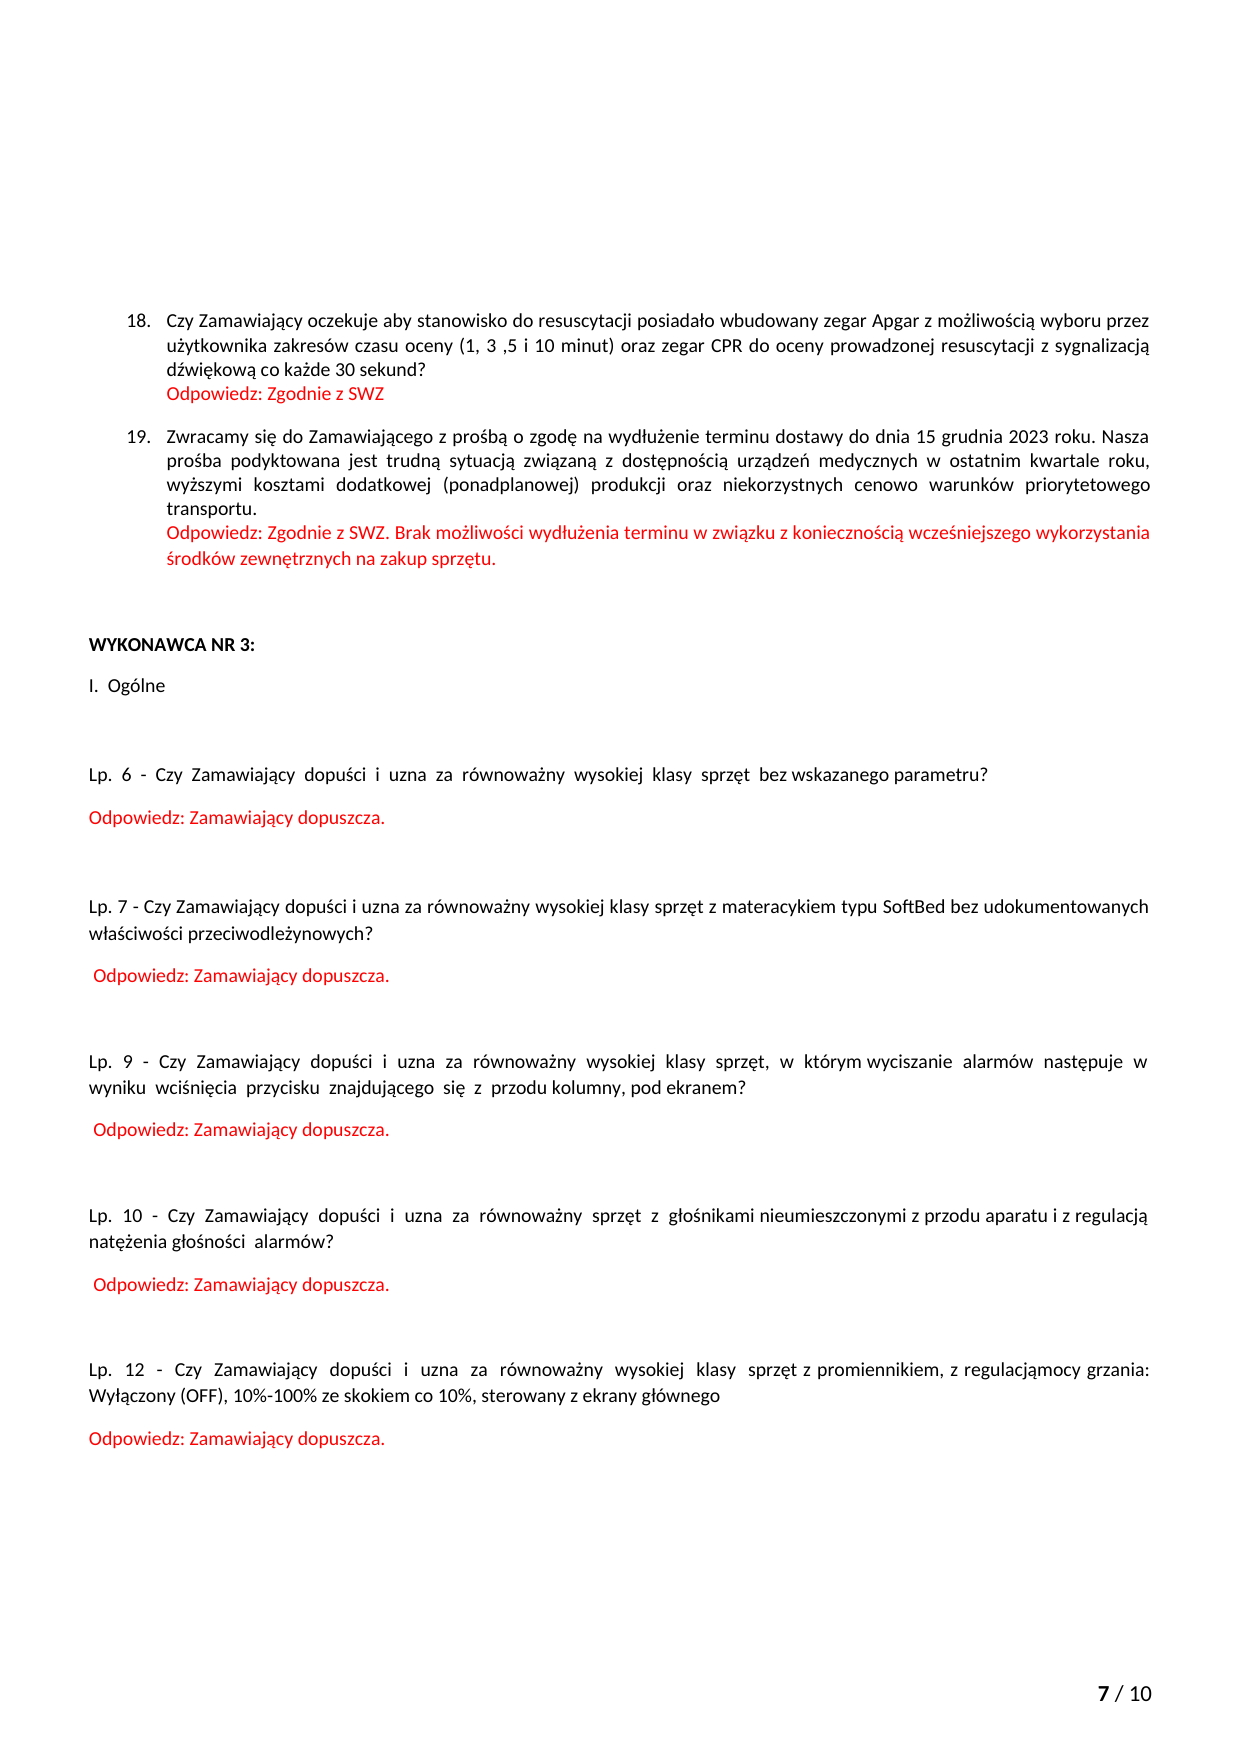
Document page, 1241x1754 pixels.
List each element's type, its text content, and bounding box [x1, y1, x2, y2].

text Lp. 7 - Czy Zamawiający dopuści i uzna za równoważny wysokiej klasy sprzęt z materacykiem typu SoftBed bez udokumentowanych właściwości przeciwodleżynowych? [89, 894, 1152, 945]
text Odpowiedz: Zamawiający dopuszcza. [89, 1272, 1152, 1296]
text Lp. 12 - Czy Zamawiający dopuści i uzna za równoważny wysokiej klasy sprzęt z promiennikiem, z regulacjąmocy grzania: Wyłączony (OFF), 10%-100% ze skokiem co 10%, sterowany z ekrany głównego [89, 1357, 1152, 1407]
text Odpowiedz: Zamawiający dopuszcza. [89, 805, 1152, 829]
text Lp. 10 - Czy Zamawiający dopuści i uzna za równoważny sprzęt z głośnikami nieumieszczonymi z przodu aparatu i z regulacją natężenia głośności alarmów? [89, 1203, 1152, 1253]
text Lp. 9 - Czy Zamawiający dopuści i uzna za równoważny wysokiej klasy sprzęt, w którym wyciszanie alarmów następuje w wyniku wciśnięcia przycisku znajdującego się z przodu kolumny, pod ekranem? [89, 1049, 1152, 1099]
list Zwracamy się do Zamawiającego z prośbą o zgodę na wydłużenie terminu dostawy do dnia 15 grudnia 2023 roku. Nasza prośba podyktowana jest trudną sytuacją związaną z dostępnością urządzeń medycznych w ostatnim kwartale roku, wyższymi kosztami dodatkowej (ponadplanowej) produkcji oraz niekorzystnych cenowo warunków priorytetowego transportu. [126, 424, 1152, 520]
text Odpowiedz: Zamawiający dopuszcza. [89, 963, 1152, 987]
text Odpowiedz: Zamawiający dopuszcza. [89, 1426, 1152, 1450]
text WYKONAWCA NR 3: [89, 632, 1152, 656]
text Odpowiedz: Zgodnie z SWZ [166, 381, 1152, 405]
text I. Ogólne [89, 673, 1152, 697]
text Lp. 6 - Czy Zamawiający dopuści i uzna za równoważny wysokiej klasy sprzęt bez wskazanego parametru? [89, 762, 1152, 786]
text Odpowiedz: Zamawiający dopuszcza. [89, 1117, 1152, 1142]
text Odpowiedz: Zgodnie z SWZ. Brak możliwości wydłużenia terminu w związku z koniecznością wcześniejszego wykorzystania środków zewnętrznych na zakup sprzętu. [166, 520, 1152, 571]
list Czy Zamawiający oczekuje aby stanowisko do resuscytacji posiadało wbudowany zegar Apgar z możliwością wyboru przez użytkownika zakresów czasu oceny (1, 3 ,5 i 10 minut) oraz zegar CPR do oceny prowadzonej resuscytacji z sygnalizacją dźwiękową co każde 30 sekund? [126, 308, 1152, 381]
